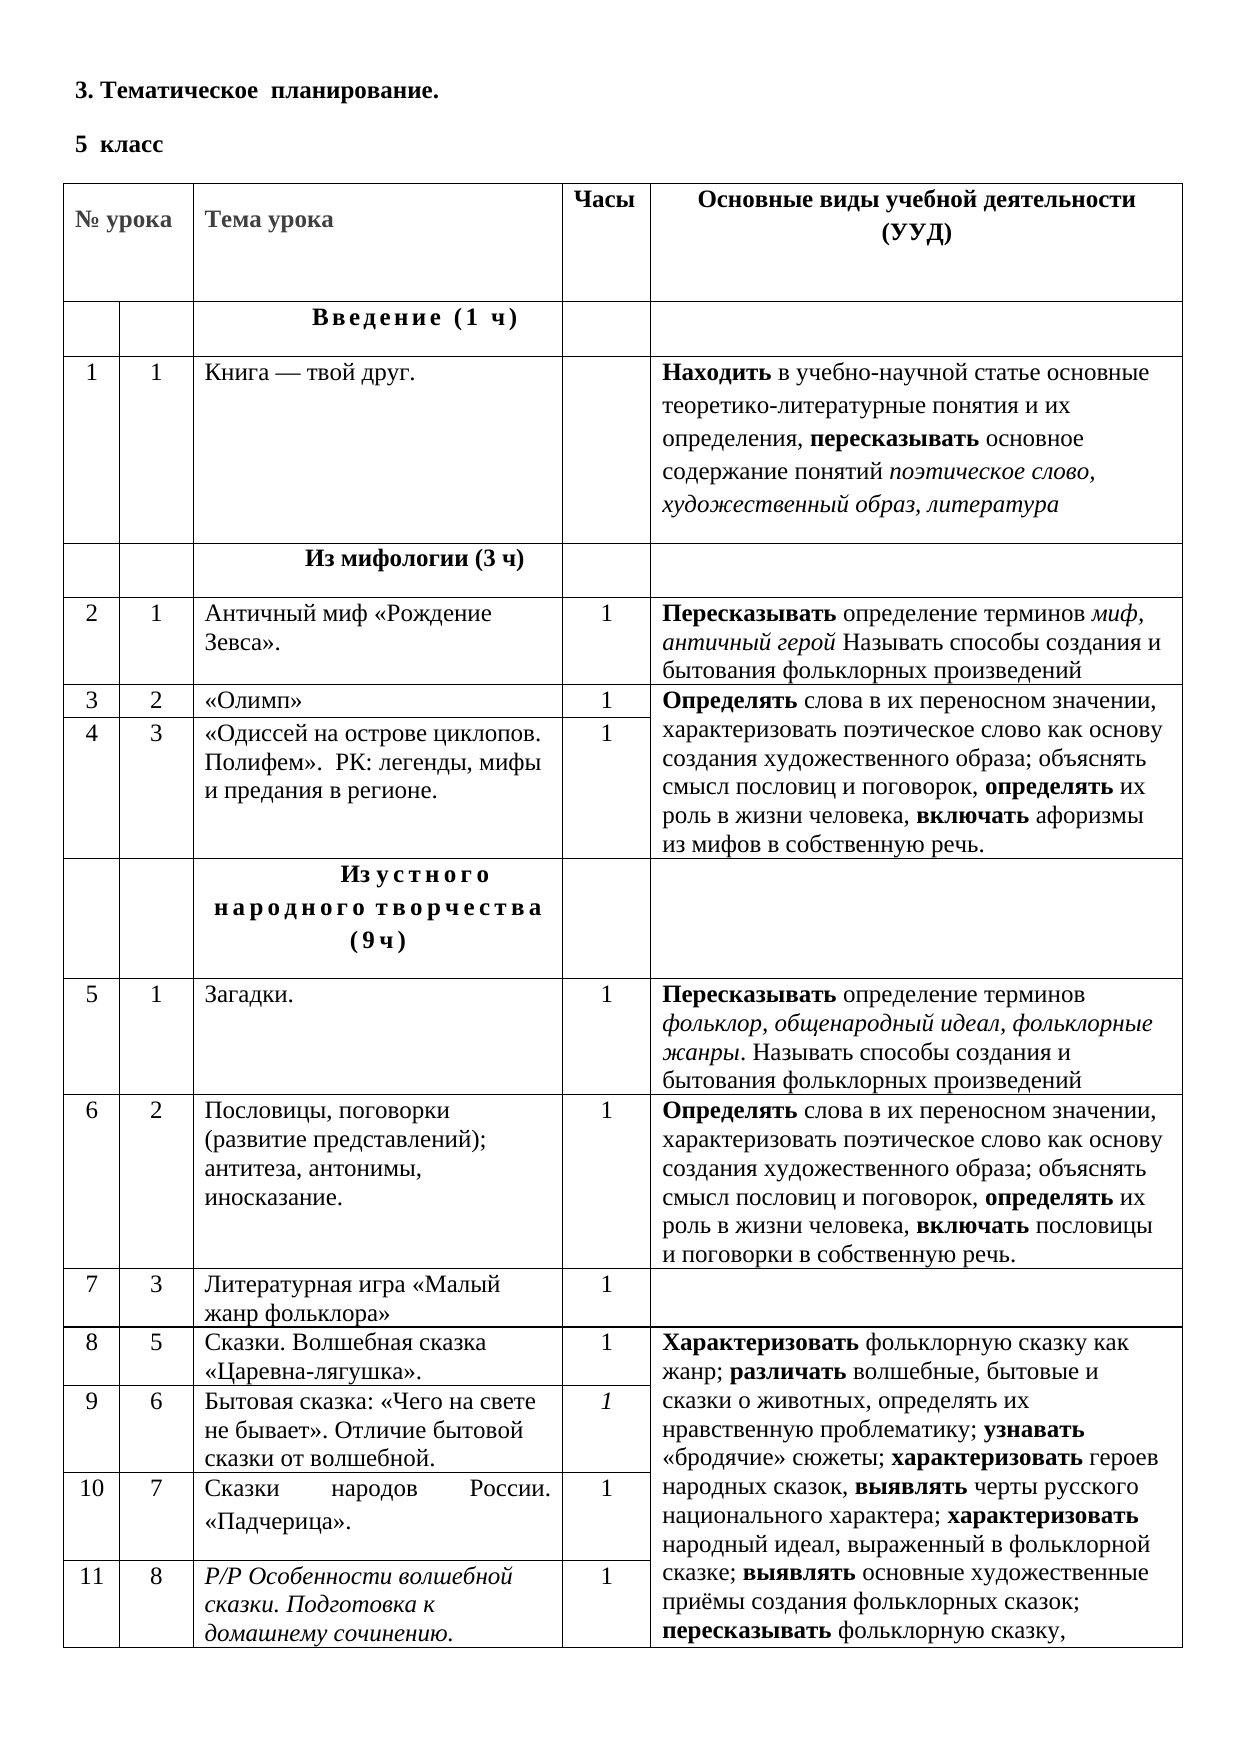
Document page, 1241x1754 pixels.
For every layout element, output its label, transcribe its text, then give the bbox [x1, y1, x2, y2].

table_cell Загадки. [194, 979, 562, 1094]
table_cell 1 [563, 979, 650, 1094]
table_cell [120, 302, 193, 356]
table_cell «Одиссей на острове циклопов. Полифем». РК: легенды, мифы и предания в регионе. [194, 718, 562, 858]
table_cell 1 [120, 598, 193, 684]
table_cell Книга — твой друг. [194, 357, 562, 542]
table_cell 6 [120, 1386, 193, 1472]
table_cell Из устного народного творчества (9ч) [194, 859, 562, 978]
table_cell [563, 859, 650, 978]
table_cell Характеризовать фольклорную сказку как жанр; различать волшебные, бытовые и сказки о животных, определять их нравственную проблематику; узнавать «бродячие» сюжеты; характеризовать героев народных сказок, выявлять черты русского национального характера; характеризовать народный идеал, выраженный в фольклорной сказке; выявлять основные художественные приёмы создания фольклорных сказок; пересказывать фольклорную сказку, соблюдая сказовую обрядность и сказовую интонацию. Анализировать иллюстративный материал;составлять развернутый ответ на вопрос в учебнике. [651, 1328, 1182, 1647]
table_cell Введение (1 ч) [194, 302, 562, 356]
table_cell 1 [563, 598, 650, 684]
table_header № урока [64, 184, 193, 301]
table_cell Из мифологии (3 ч) [194, 544, 562, 597]
table_cell 1 [120, 979, 193, 1094]
table_cell [651, 1269, 1182, 1326]
table_cell [120, 859, 193, 978]
table_cell «Олимп» [194, 685, 562, 717]
table_cell 7 [120, 1473, 193, 1560]
table_cell 2 [120, 1095, 193, 1268]
table_cell Литературная игра «Малый жанр фольклора» [194, 1269, 562, 1326]
table_cell [563, 302, 650, 356]
table_cell 6 [64, 1095, 119, 1268]
table_cell 5 [64, 979, 119, 1094]
table_cell Определять слова в их переносном значении, характеризовать поэтическое слово как основу создания художественного образа; объяснять смысл пословиц и поговорок, определять их роль в жизни человека, включать афоризмы из мифов в собственную речь. [651, 685, 1182, 858]
table_cell 7 [64, 1269, 119, 1326]
text 3. Тематическое планирование. [75, 75, 1165, 104]
table_cell 3 [64, 685, 119, 717]
table_cell 9 [64, 1386, 119, 1472]
table_cell 1 [64, 357, 119, 542]
table_cell [563, 544, 650, 597]
table_cell 3 [120, 1269, 193, 1326]
table_cell [651, 544, 1182, 597]
table_cell Р/Р Особенности волшебной сказки. Подготовка к домашнему сочинению. [194, 1561, 562, 1647]
table_cell [64, 544, 119, 597]
text 5 класс [75, 129, 1165, 158]
table_cell Находить в учебно-научной статье основные теоретико-литературные понятия и их определения, пересказывать основное содержание понятий поэтическое слово, художественный образ, литература [651, 357, 1182, 542]
table_cell 1 [120, 357, 193, 542]
table_cell [563, 357, 650, 542]
table_cell 1 [563, 1328, 650, 1385]
table_cell Бытовая сказка: «Чего на свете не бывает». Отличие бытовой сказки от волшебной. [194, 1386, 562, 1472]
table_cell 1 [563, 1473, 650, 1560]
table_cell Определять слова в их переносном значении, характеризовать поэтическое слово как основу создания художественного образа; объяснять смысл пословиц и поговорок, определять их роль в жизни человека, включать пословицы и поговорки в собственную речь. [651, 1095, 1182, 1268]
table_cell [64, 859, 119, 978]
table_cell Пересказывать определение терминов фольклор, общенародный идеал, фольклорные жанры. Называть способы создания и бытования фольклорных произведений [651, 979, 1182, 1094]
table_header Тема урока [194, 184, 562, 301]
table_cell [651, 302, 1182, 356]
table_cell 4 [64, 718, 119, 858]
table_cell 10 [64, 1473, 119, 1560]
table_cell 1 [563, 1386, 650, 1472]
table_cell 11 [64, 1561, 119, 1647]
table_cell 2 [64, 598, 119, 684]
table_cell 1 [563, 1269, 650, 1326]
table_header Часы [563, 184, 650, 301]
table_header Основные виды учебной деятельности (УУД) [651, 184, 1182, 301]
table_cell 2 [120, 685, 193, 717]
table_cell 1 [563, 1095, 650, 1268]
table_cell 1 [563, 718, 650, 858]
table_cell 1 [563, 1561, 650, 1647]
table_cell Пересказывать определение терминов миф, античный герой Называть способы создания и бытования фольклорных произведений [651, 598, 1182, 684]
table_cell Сказки. Волшебная сказка «Царевна-лягушка». [194, 1328, 562, 1385]
table_cell 5 [120, 1328, 193, 1385]
table_cell 8 [64, 1328, 119, 1385]
table_cell 3 [120, 718, 193, 858]
table_cell [651, 859, 1182, 978]
table_cell [64, 302, 119, 356]
table_cell [120, 544, 193, 597]
table_cell Пословицы, поговорки (развитие представлений); антитеза, антонимы, иносказание. [194, 1095, 562, 1268]
table_cell 8 [120, 1561, 193, 1647]
table_cell 1 [563, 685, 650, 717]
table_cell Сказки народов России. «Падчерица». [194, 1473, 562, 1560]
table_cell Античный миф «Рождение Зевса». [194, 598, 562, 684]
